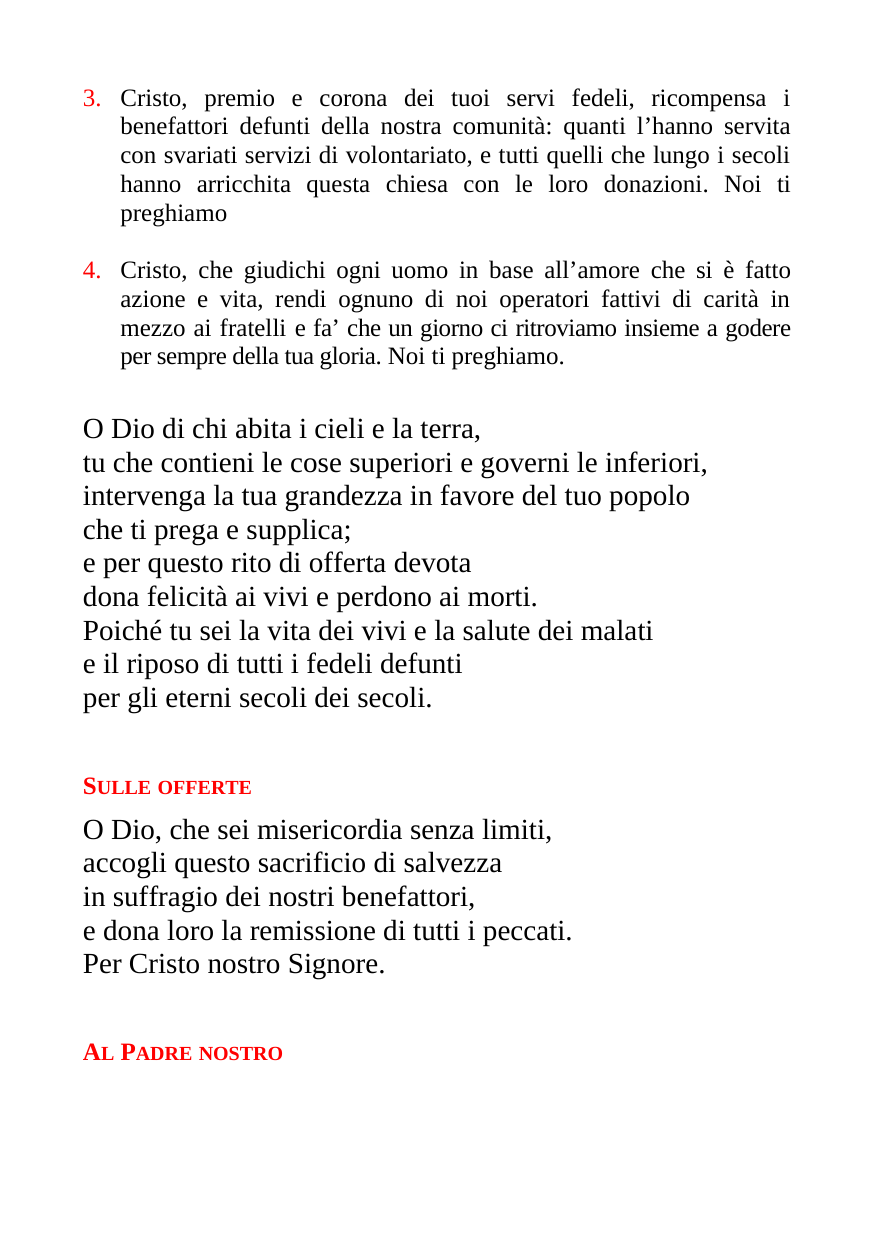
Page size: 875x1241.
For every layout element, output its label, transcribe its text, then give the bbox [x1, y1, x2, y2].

text accogli questo sacrificio di salvezza [83, 846, 791, 879]
text che ti prega e supplica; [83, 512, 791, 546]
text intervenga la tua grandezza in favore del tuo popolo [83, 478, 791, 512]
list Cristo, che giudichi ogni uomo in base all’amore che si è fatto azione e vita, rendi ognuno di noi operatori fattivi di carità in mezzo ai fratelli e fa’ che un giorno ci ritroviamo insieme a godere per sempre della tua gloria. Noi ti preghiamo. [83, 255, 791, 370]
list Cristo, premio e corona dei tuoi servi fedeli, ricompensa i benefattori defunti della nostra comunità: quanti l’hanno servita con svariati servizi di volontariato, e tutti quelli che lungo i secoli hanno arricchita questa chiesa con le loro donazioni. Noi ti preghiamo [83, 83, 791, 226]
text e il riposo di tutti i fedeli defunti [83, 646, 791, 680]
text e per questo rito di offerta devota [83, 546, 791, 579]
text Per Cristo nostro Signore. [83, 946, 791, 980]
text O Dio, che sei misericordia senza limiti, [83, 812, 791, 846]
text e dona loro la remissione di tutti i peccati. [83, 913, 791, 946]
text Poiché tu sei la vita dei vivi e la salute dei malati [83, 613, 791, 646]
text dona felicità ai vivi e perdono ai morti. [83, 579, 791, 613]
text Al Padre nostro [83, 1037, 791, 1066]
text Sulle offerte [83, 771, 791, 799]
text in suffragio dei nostri benefattori, [83, 879, 791, 913]
text O Dio di chi abita i cieli e la terra, [83, 411, 791, 445]
text per gli eterni secoli dei secoli. [83, 680, 791, 713]
text tu che contieni le cose superiori e governi le inferiori, [83, 445, 791, 478]
